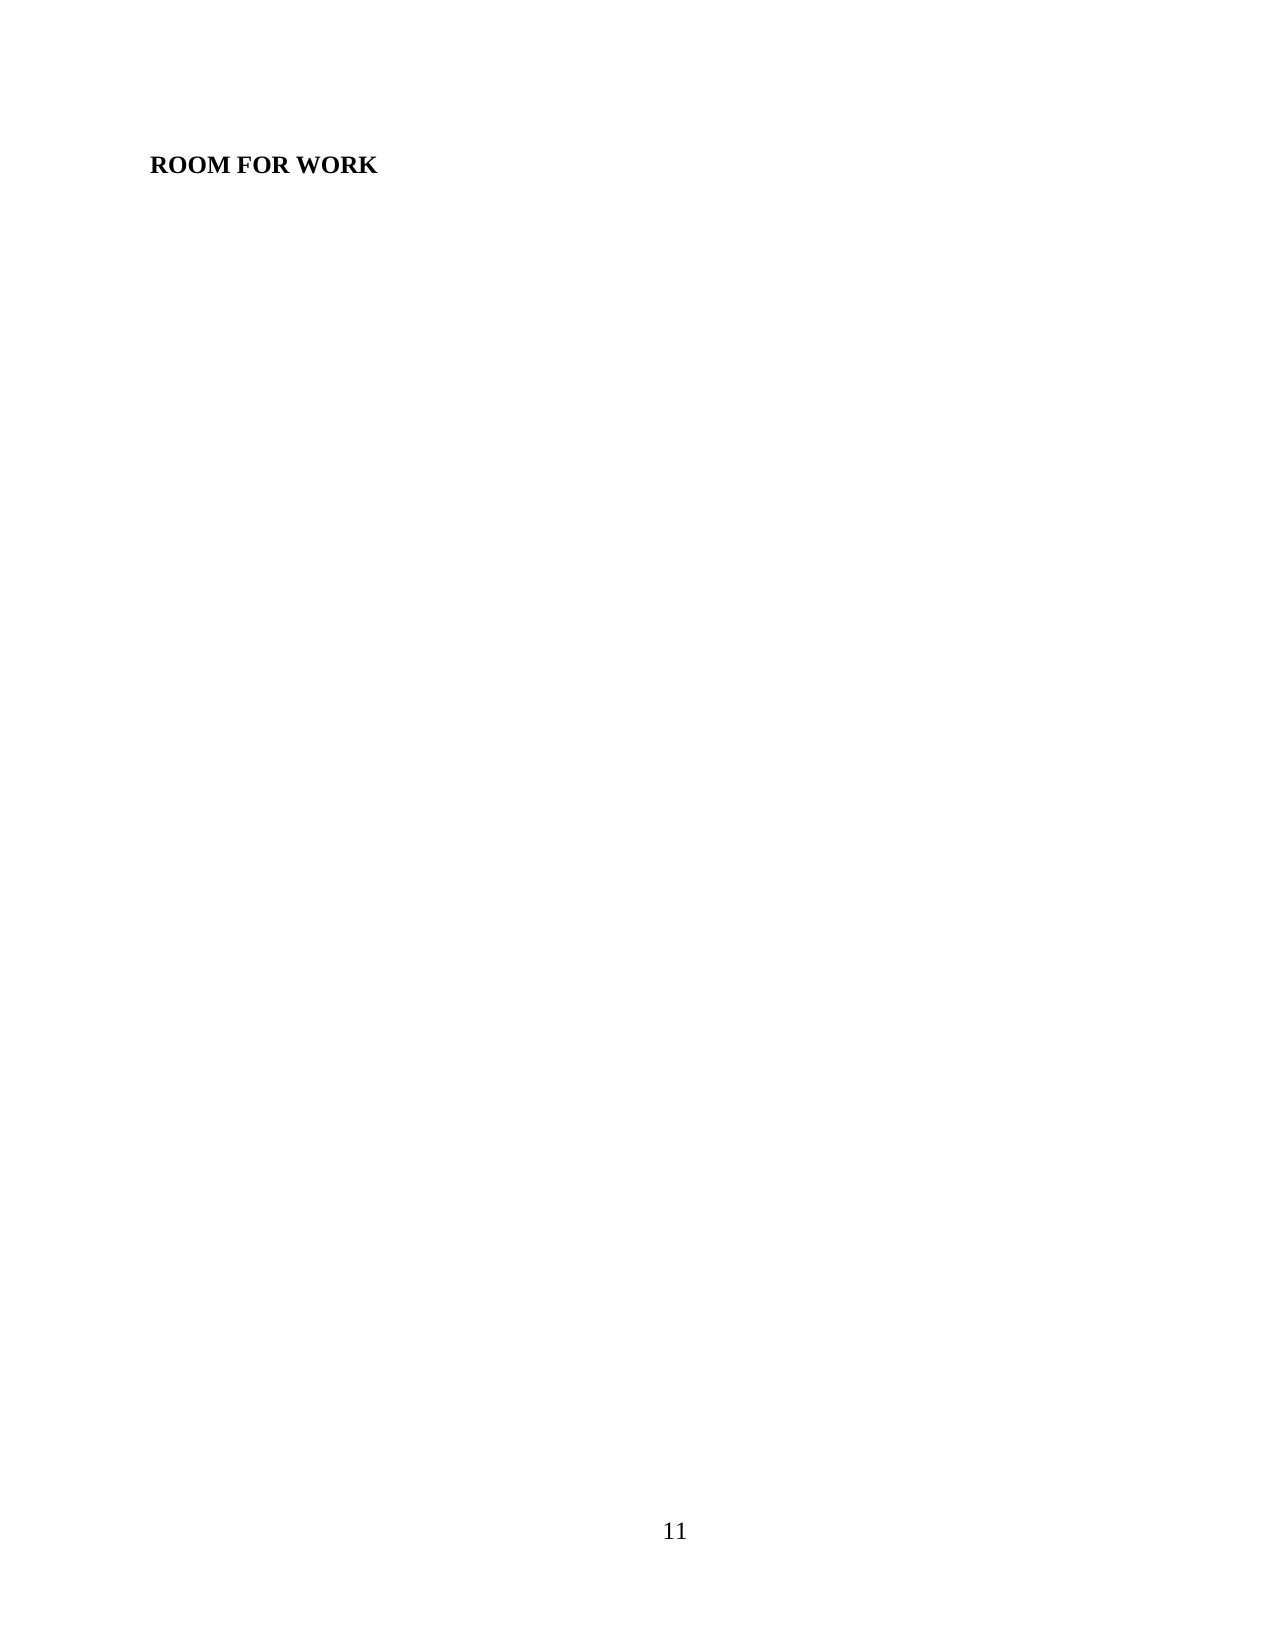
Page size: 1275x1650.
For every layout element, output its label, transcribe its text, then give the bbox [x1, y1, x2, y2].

text ROOM FOR WORK [150, 150, 1125, 179]
